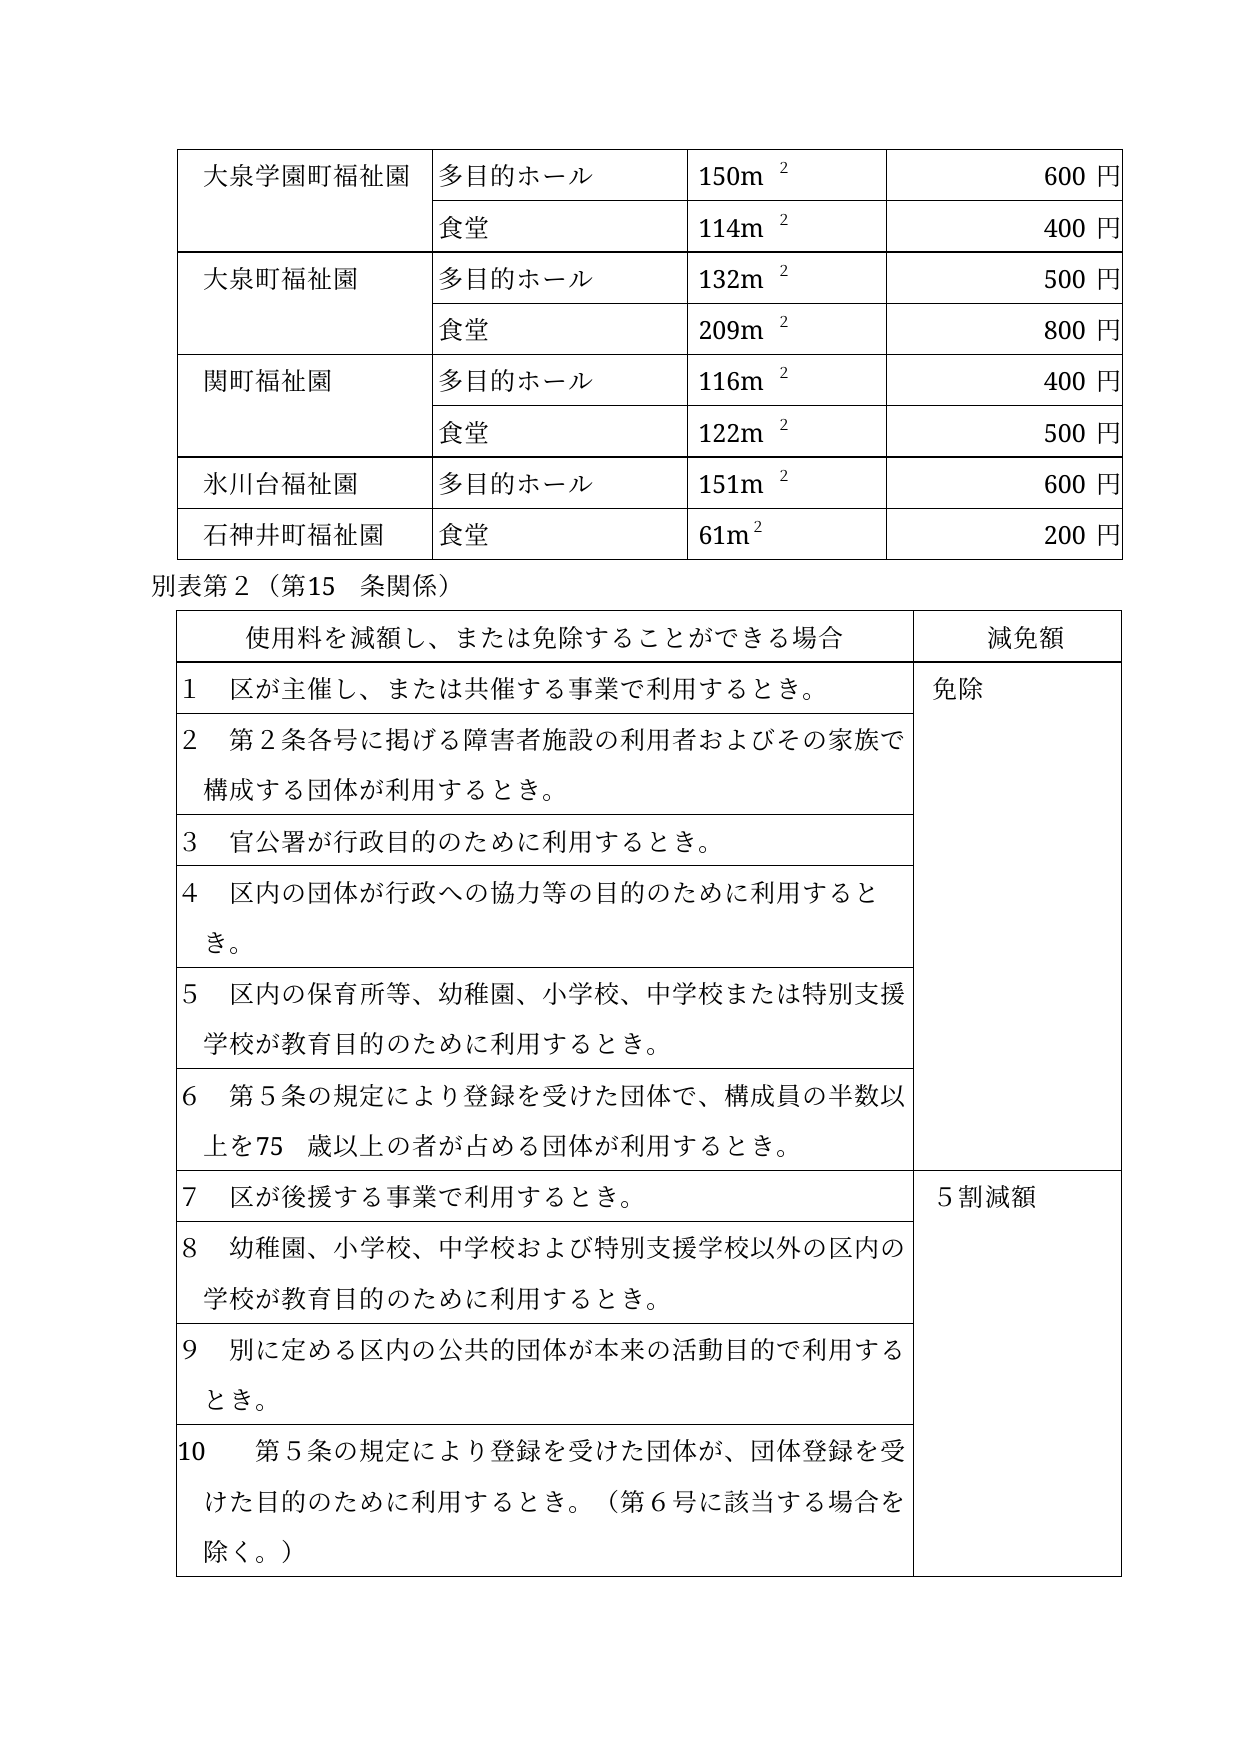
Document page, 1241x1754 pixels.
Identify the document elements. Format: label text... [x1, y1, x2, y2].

table_cell ６ 第５条の規定により登録を受けた団体で、構成員の半数以上を75歳以上の者が占める団体が利用するとき。 [177, 1069, 913, 1170]
table_cell 114m２ [688, 201, 886, 251]
table_cell 食堂 [433, 509, 687, 559]
table_cell 150m２ [688, 150, 886, 200]
table_cell ８ 幼稚園、小学校、中学校および特別支援学校以外の区内の学校が教育目的のために利用するとき。 [177, 1222, 913, 1322]
table_cell 600円 [887, 150, 1122, 200]
table_cell 大泉学園町福祉園 [178, 150, 432, 251]
table_cell ３ 官公署が行政目的のために利用するとき。 [177, 815, 913, 865]
table_cell 116m２ [688, 355, 886, 405]
table_cell 多目的ホール [433, 355, 687, 405]
table_cell ２ 第２条各号に掲げる障害者施設の利用者およびその家族で構成する団体が利用するとき。 [177, 714, 913, 814]
table_cell ５割減額 [914, 1171, 1121, 1576]
table_cell ５ 区内の保育所等、幼稚園、小学校、中学校または特別支援学校が教育目的のために利用するとき。 [177, 968, 913, 1068]
table_cell 800円 [887, 304, 1122, 354]
table_cell 石神井町福祉園 [178, 509, 432, 559]
table_cell 400円 [887, 201, 1122, 251]
table_cell 10 第５条の規定により登録を受けた団体が、団体登録を受けた目的のために利用するとき。（第６号に該当する場合を除く。） [177, 1425, 913, 1576]
table_cell 151m２ [688, 458, 886, 508]
table_cell 食堂 [433, 304, 687, 354]
table_cell 食堂 [433, 201, 687, 251]
table_cell 122m２ [688, 406, 886, 456]
table_cell 132m２ [688, 253, 886, 303]
table_cell 400円 [887, 355, 1122, 405]
table_cell ４ 区内の団体が行政への協力等の目的のために利用するとき。 [177, 866, 913, 967]
table_cell 多目的ホール [433, 253, 687, 303]
table_cell 500円 [887, 253, 1122, 303]
table_cell 関町福祉園 [178, 355, 432, 456]
table_cell 免除 [914, 663, 1121, 1170]
table_cell 氷川台福祉園 [178, 458, 432, 508]
table_cell 食堂 [433, 406, 687, 456]
table_cell ９ 別に定める区内の公共的団体が本来の活動目的で利用するとき。 [177, 1324, 913, 1424]
text 別表第２（第15条関係） [151, 560, 1089, 610]
table_cell 61m２ [688, 509, 886, 559]
table_header 減免額 [914, 611, 1121, 661]
table_cell 209m２ [688, 304, 886, 354]
table_cell ７ 区が後援する事業で利用するとき。 [177, 1171, 913, 1221]
table_cell 600円 [887, 458, 1122, 508]
table_cell 500円 [887, 406, 1122, 456]
table_cell 多目的ホール [433, 150, 687, 200]
table_cell 大泉町福祉園 [178, 253, 432, 354]
table_cell 多目的ホール [433, 458, 687, 508]
table_cell 200円 [887, 509, 1122, 559]
table_header 使用料を減額し、または免除することができる場合 [177, 611, 913, 661]
table_cell １ 区が主催し、または共催する事業で利用するとき。 [177, 663, 913, 713]
